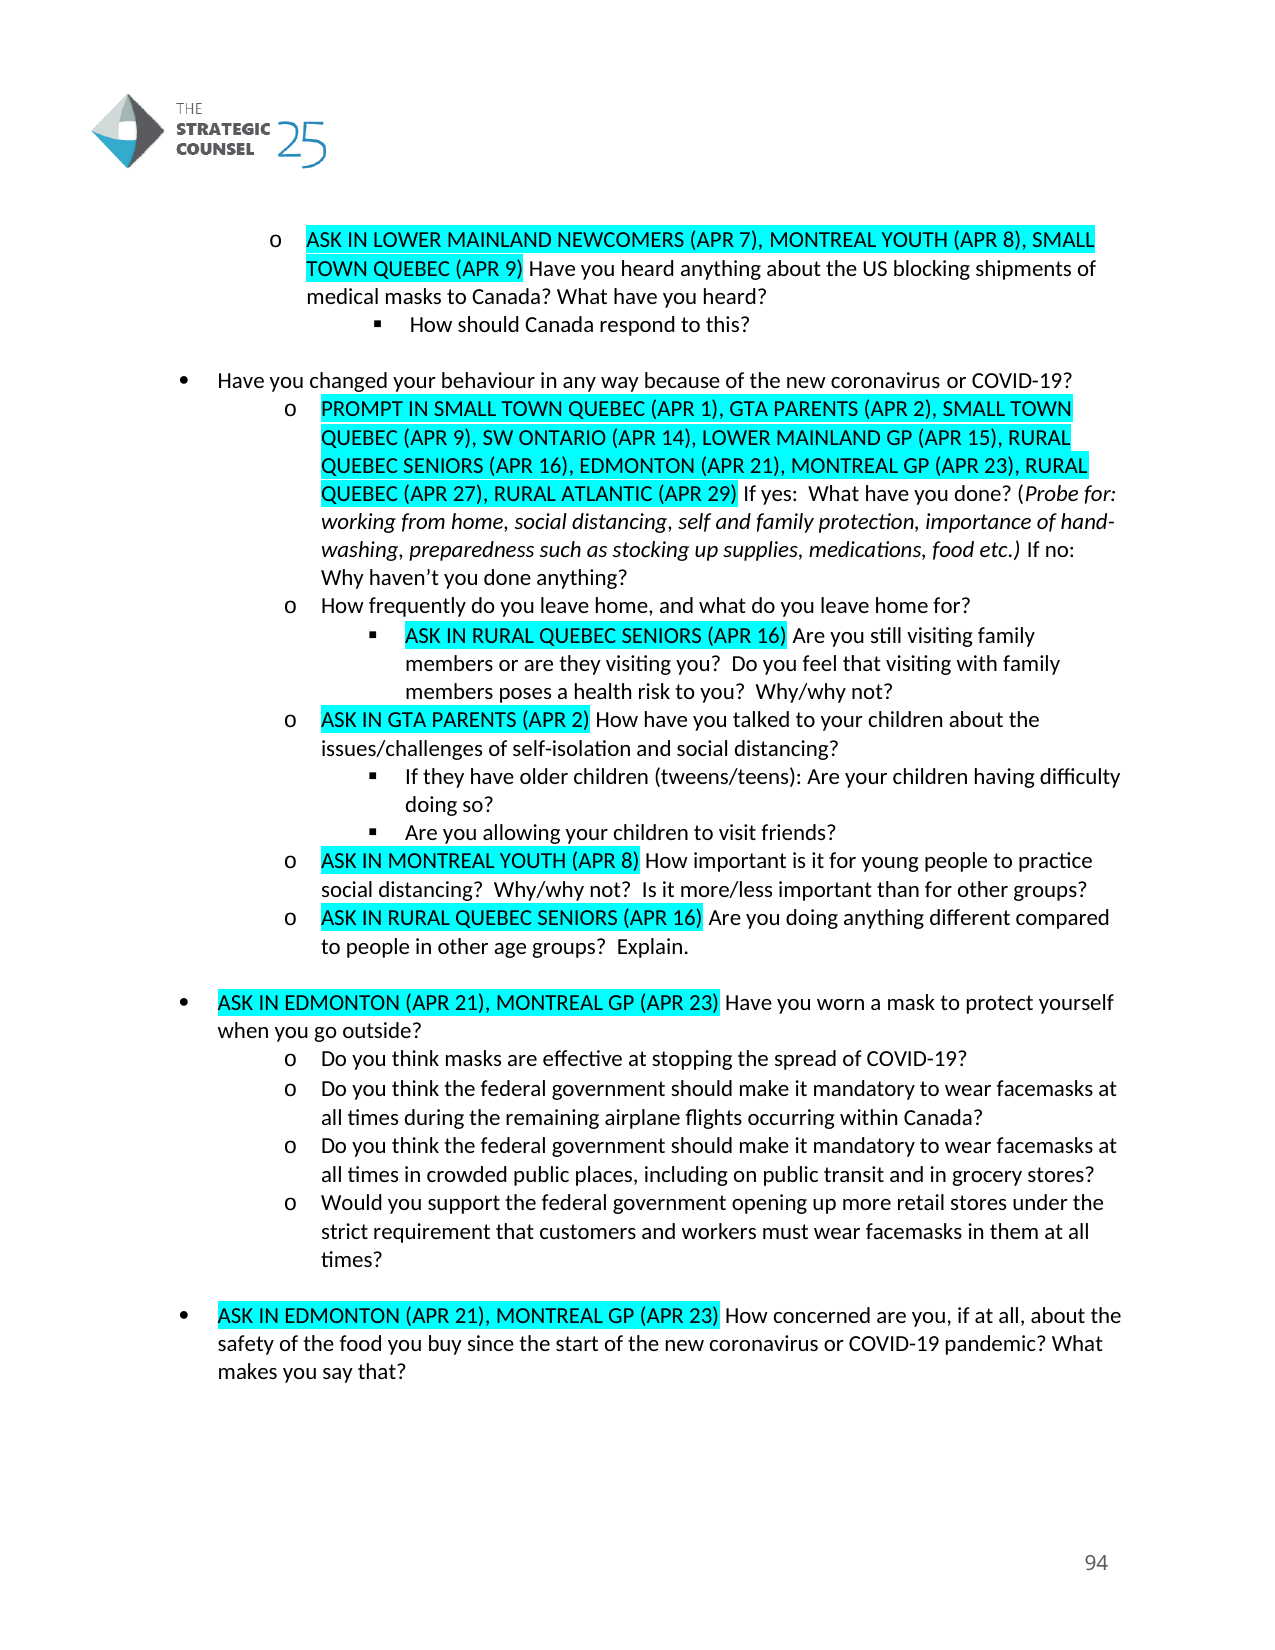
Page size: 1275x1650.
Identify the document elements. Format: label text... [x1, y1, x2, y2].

list ASK IN GTA PARENTS (APR 2) How have you talked to your children about the issues/challenges of self-isolation and social distancing? [283, 705, 1124, 762]
list Would you support the federal government opening up more retail stores under the strict requirement that customers and workers must wear facemasks in them at all times? [283, 1188, 1125, 1273]
list Have you changed your behaviour in any way because of the new coronavirus or COVID-19? [180, 366, 1125, 394]
picture [91, 72, 445, 215]
list ASK IN EDMONTON (APR 21), MONTREAL GP (APR 23) How concerned are you, if at all, about the safety of the food you buy since the start of the new coronavirus or COVID-19 pandemic? What makes you say that? [180, 1301, 1125, 1385]
list Do you think the federal government should make it mandatory to wear facemasks at all times during the remaining airplane flights occurring within Canada? [283, 1074, 1125, 1131]
list Do you think the federal government should make it mandatory to wear facemasks at all times in crowded public places, including on public transit and in grocery stores? [283, 1131, 1125, 1188]
list ASK IN MONTREAL YOUTH (APR 8) How important is it for young people to practice social distancing? Why/why not? Is it more/less important than for other groups? [283, 846, 1124, 903]
list PROMPT IN SMALL TOWN QUEBEC (APR 1), GTA PARENTS (APR 2), SMALL TOWN QUEBEC (APR 9), SW ONTARIO (APR 14), LOWER MAINLAND GP (APR 15), RURAL QUEBEC SENIORS (APR 16), EDMONTON (APR 21), MONTREAL GP (APR 23), RURAL QUEBEC (APR 27), RURAL ATLANTIC (APR 29) If yes: What have you done? (Probe for: working from home, social distancing, self and family protection, importance of hand-washing, preparedness such as stocking up supplies, medications, food etc.) If no: Why haven’t you done anything? [283, 394, 1124, 592]
list If they have older children (tweens/teens): Are your children having difficulty doing so? [367, 762, 1124, 818]
list ASK IN RURAL QUEBEC SENIORS (APR 16) Are you still visiting family members or are they visiting you? Do you feel that visiting with family members poses a health risk to you? Why/why not? [367, 621, 1124, 705]
list How should Canada respond to this? [372, 310, 1125, 338]
list Do you think masks are effective at stopping the spread of COVID-19? [283, 1044, 1125, 1074]
list ASK IN EDMONTON (APR 21), MONTREAL GP (APR 23) Have you worn a mask to protect yourself when you go outside? [180, 988, 1125, 1044]
list How frequently do you leave home, and what do you leave home for? [283, 592, 1124, 621]
list ASK IN RURAL QUEBEC SENIORS (APR 16) Are you doing anything different compared to people in other age groups? Explain. [283, 903, 1124, 960]
list ASK IN LOWER MAINLAND NEWCOMERS (APR 7), MONTREAL YOUTH (APR 8), SMALL TOWN QUEBEC (APR 9) Have you heard anything about the US blocking shipments of medical masks to Canada? What have you heard? [269, 225, 1125, 310]
list Are you allowing your children to visit friends? [367, 818, 1124, 846]
